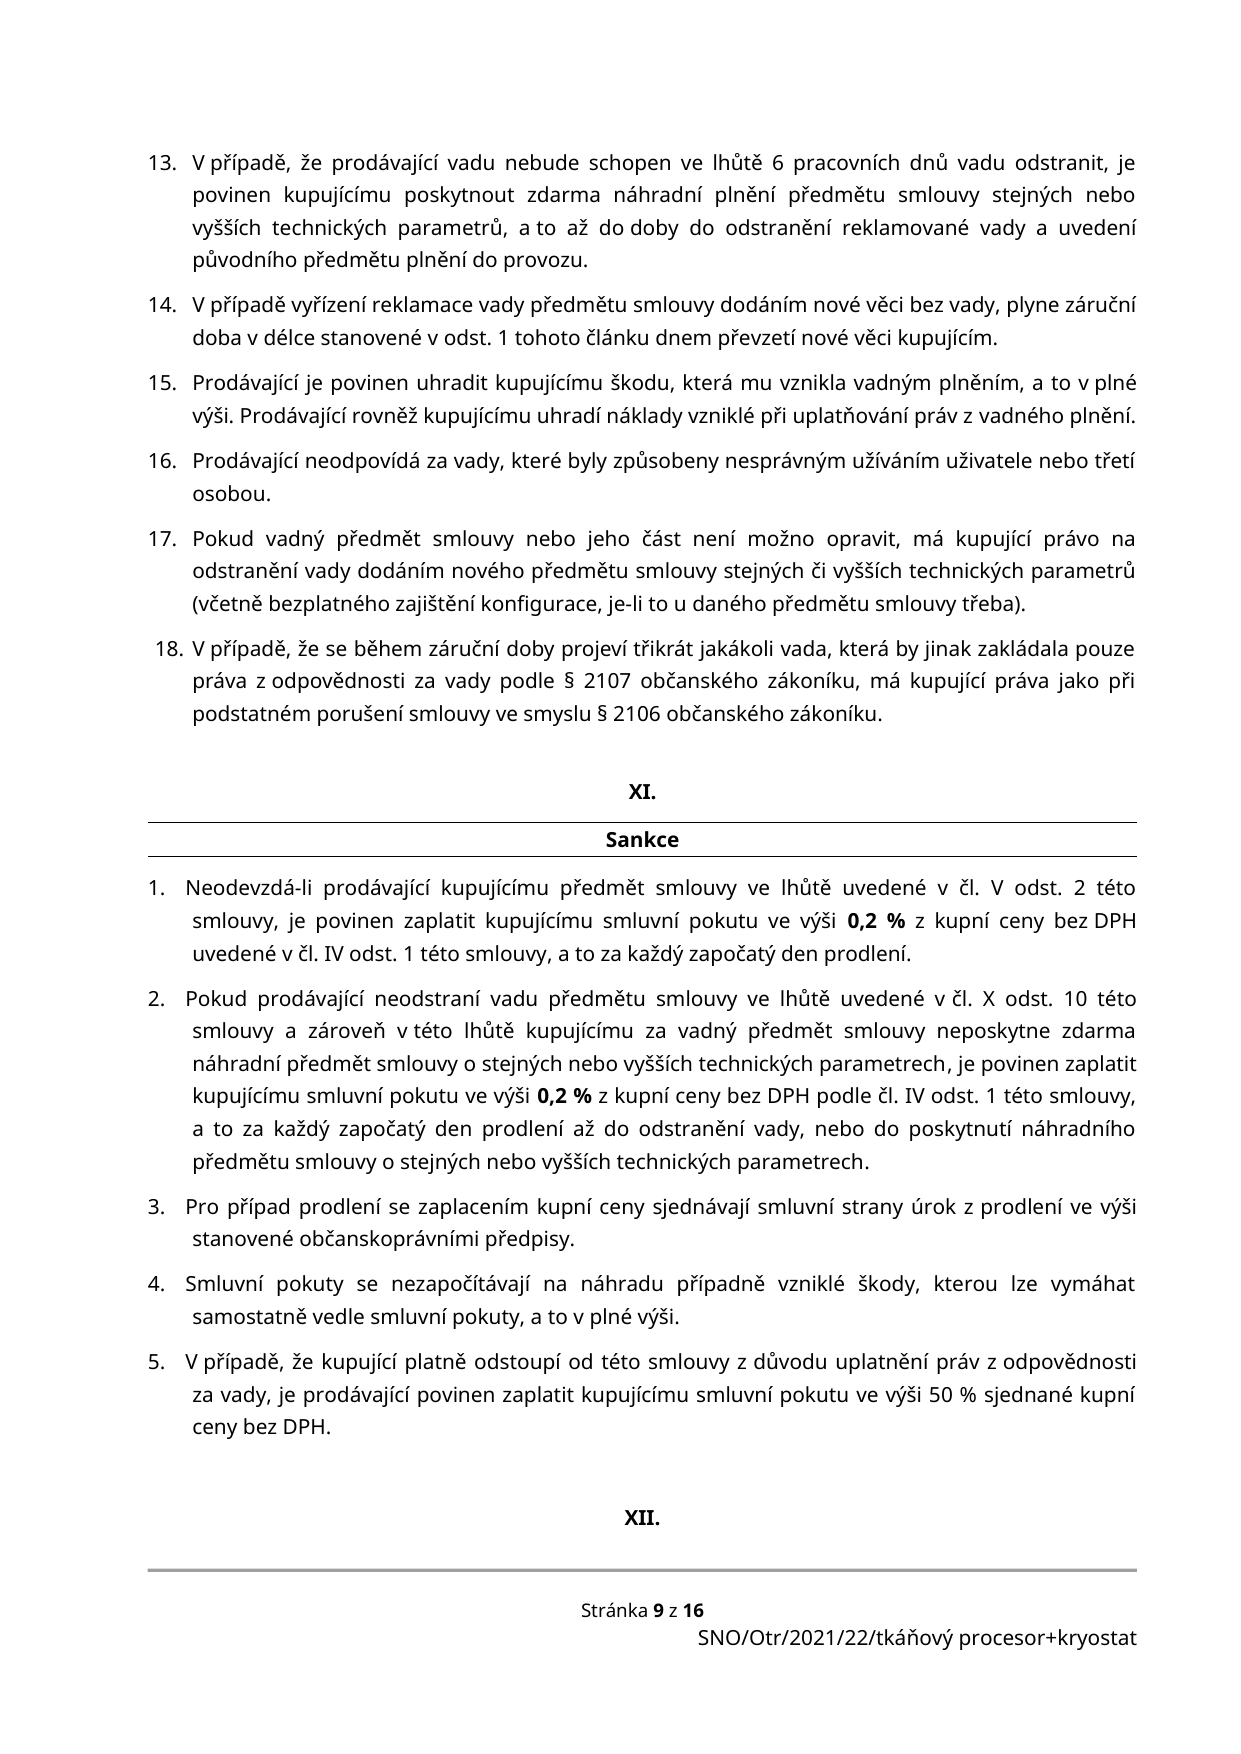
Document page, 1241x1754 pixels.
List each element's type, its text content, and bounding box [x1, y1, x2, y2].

list Neodevzdá-li prodávající kupujícímu předmět smlouvy ve lhůtě uvedené v čl. V odst. 2 této smlouvy, je povinen zaplatit kupujícímu smluvní pokutu ve výši 0,2 % z kupní ceny bez DPH uvedené v čl. IV odst. 1 této smlouvy, a to za každý započatý den prodlení. [148, 873, 1137, 967]
list V případě vyřízení reklamace vady předmětu smlouvy dodáním nové věci bez vady, plyne záruční doba v délce stanovené v odst. 1 tohoto článku dnem převzetí nové věci kupujícím. [148, 291, 1137, 352]
list Pokud vadný předmět smlouvy nebo jeho část není možno opravit, má kupující právo na odstranění vady dodáním nového předmětu smlouvy stejných či vyšších technických parametrů (včetně bezplatného zajištění konfigurace, je-li to u daného předmětu smlouvy třeba). [148, 524, 1137, 617]
list Prodávající neodpovídá za vady, které byly způsobeny nesprávným užíváním uživatele nebo třetí osobou. [148, 446, 1137, 507]
list V případě, že prodávající vadu nebude schopen ve lhůtě 6 pracovních dnů vadu odstranit, je povinen kupujícímu poskytnout zdarma náhradní plnění předmětu smlouvy stejných nebo vyšších technických parametrů, a to až do doby do odstranění reklamované vady a uvedení původního předmětu plnění do provozu. [148, 148, 1137, 274]
list Prodávající je povinen uhradit kupujícímu škodu, která mu vznikla vadným plněním, a to v plné výši. Prodávající rovněž kupujícímu uhradí náklady vzniklé při uplatňování práv z vadného plnění. [148, 368, 1137, 429]
list V případě, že kupující platně odstoupí od této smlouvy z důvodu uplatnění práv z odpovědnosti za vady, je prodávající povinen zaplatit kupujícímu smluvní pokutu ve výši 50 % sjednané kupní ceny bez DPH. [148, 1347, 1137, 1441]
list Pokud prodávající neodstraní vadu předmětu smlouvy ve lhůtě uvedené v čl. X odst. 10 této smlouvy a zároveň v této lhůtě kupujícímu za vadný předmět smlouvy neposkytne zdarma náhradní předmět smlouvy o stejných nebo vyšších technických parametrech, je povinen zaplatit kupujícímu smluvní pokutu ve výši 0,2 % z kupní ceny bez DPH podle čl. IV odst. 1 této smlouvy, a to za každý započatý den prodlení až do odstranění vady, nebo do poskytnutí náhradního předmětu smlouvy o stejných nebo vyšších technických parametrech. [148, 984, 1137, 1175]
text XI. [148, 777, 1137, 805]
list V případě, že se během záruční doby projeví třikrát jakákoli vada, která by jinak zakládala pouze práva z odpovědnosti za vady podle § 2107 občanského zákoníku, má kupující práva jako při podstatném porušení smlouvy ve smyslu § 2106 občanského zákoníku. [154, 634, 1137, 728]
list Pro případ prodlení se zaplacením kupní ceny sjednávají smluvní strany úrok z prodlení ve výši stanovené občanskoprávními předpisy. [148, 1192, 1137, 1253]
subtitle Sankce [148, 823, 1137, 856]
text XII. [148, 1503, 1137, 1531]
list Smluvní pokuty se nezapočítávají na náhradu případně vzniklé škody, kterou lze vymáhat samostatně vedle smluvní pokuty, a to v plné výši. [148, 1269, 1137, 1331]
